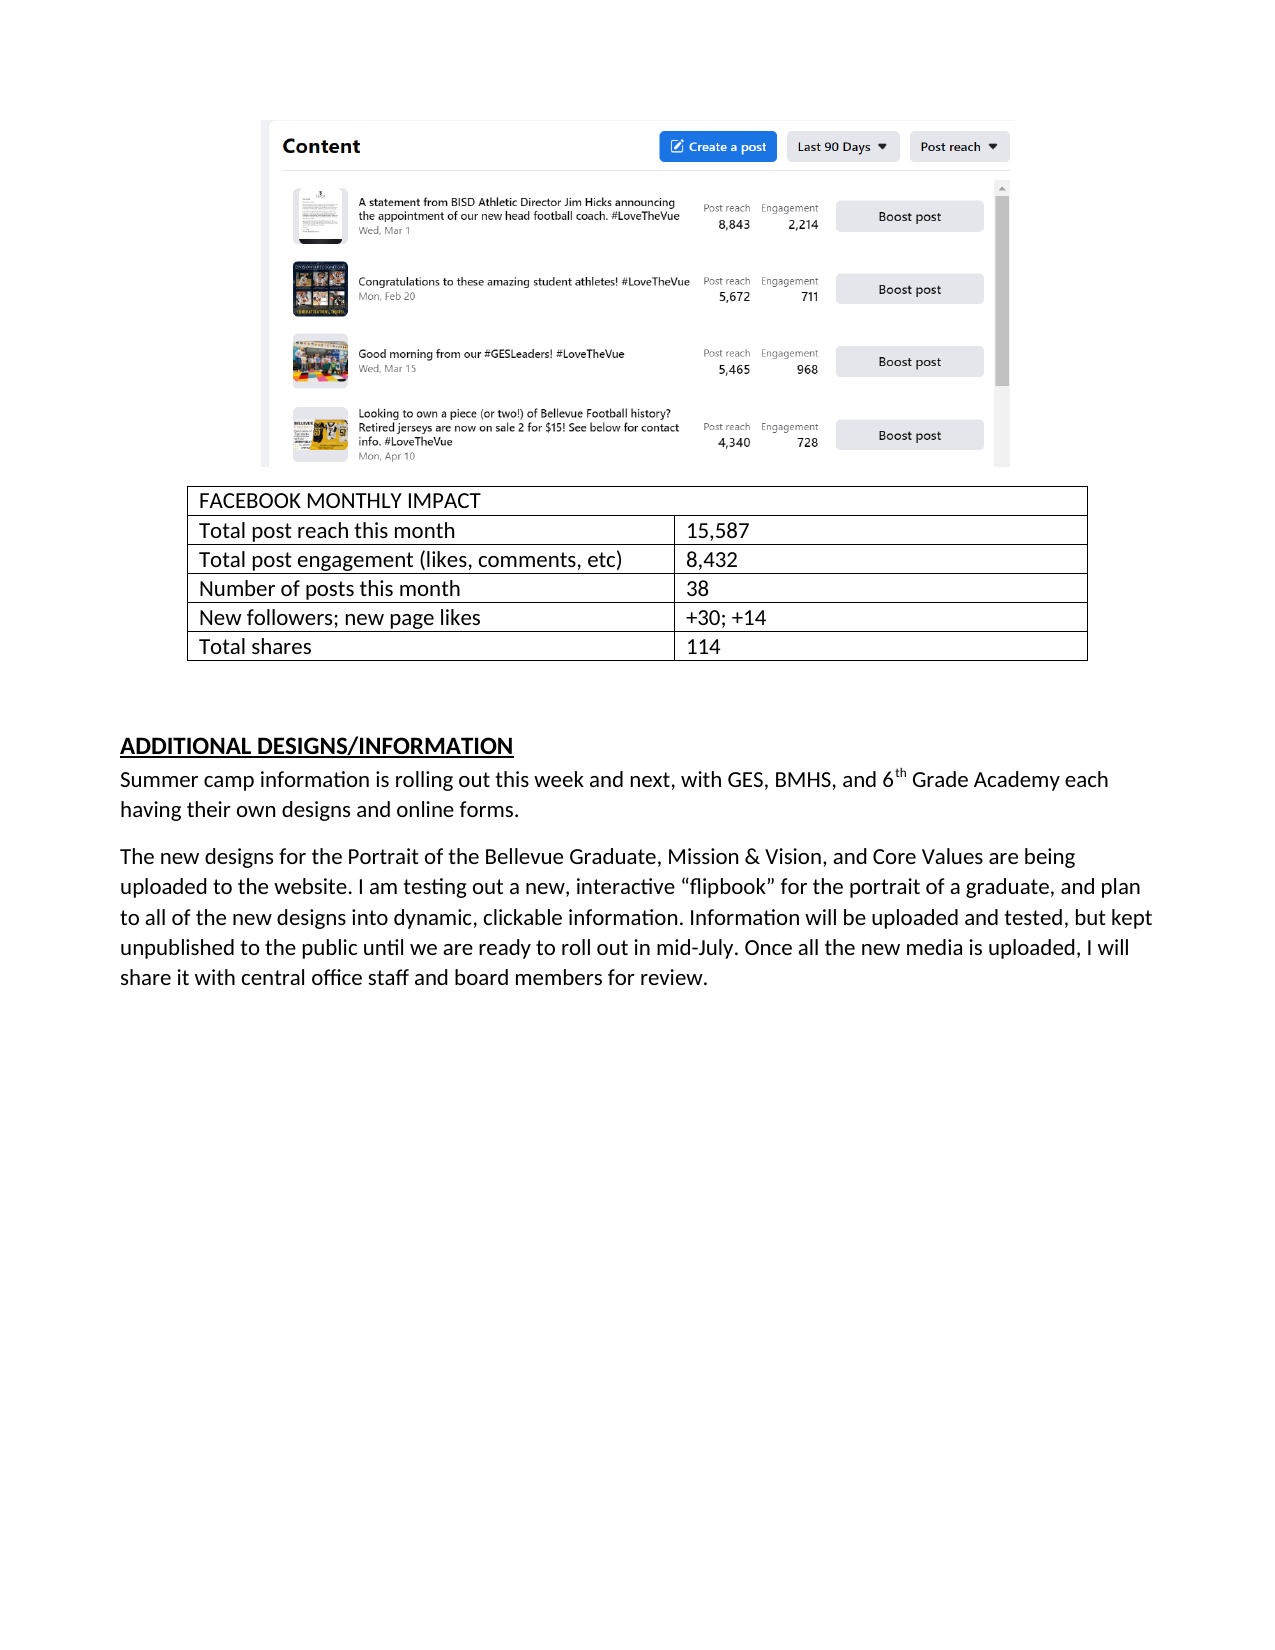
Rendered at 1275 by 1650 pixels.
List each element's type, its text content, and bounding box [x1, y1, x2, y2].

table_cell Total shares [188, 632, 674, 660]
text Summer camp information is rolling out this week and next, with GES, BMHS, and 6th Grade Academy each having their own designs and online forms. [120, 765, 1155, 823]
table_cell 114 [675, 632, 1087, 660]
table_cell 8,432 [675, 545, 1087, 573]
text ADDITIONAL DESIGNS/INFORMATION [120, 730, 1155, 761]
table_cell New followers; new page likes [188, 603, 674, 631]
table_cell +30; +14 [675, 603, 1087, 631]
table_cell Number of posts this month [188, 574, 674, 602]
picture [260, 120, 1015, 467]
table_header FACEBOOK MONTHLY IMPACT [188, 487, 1087, 515]
table_cell Total post reach this month [188, 516, 674, 544]
text The new designs for the Portrait of the Bellevue Graduate, Mission & Vision, and Core Values are being uploaded to the website. I am testing out a new, interactive “flipbook” for the portrait of a graduate, and plan to all of the new designs into dynamic, clickable information. Information will be uploaded and tested, but kept unpublished to the public until we are ready to roll out in mid-July. Once all the new media is uploaded, I will share it with central office staff and board members for review. [120, 842, 1155, 991]
table_cell 38 [675, 574, 1087, 602]
table_cell Total post engagement (likes, comments, etc) [188, 545, 674, 573]
table_cell 15,587 [675, 516, 1087, 544]
